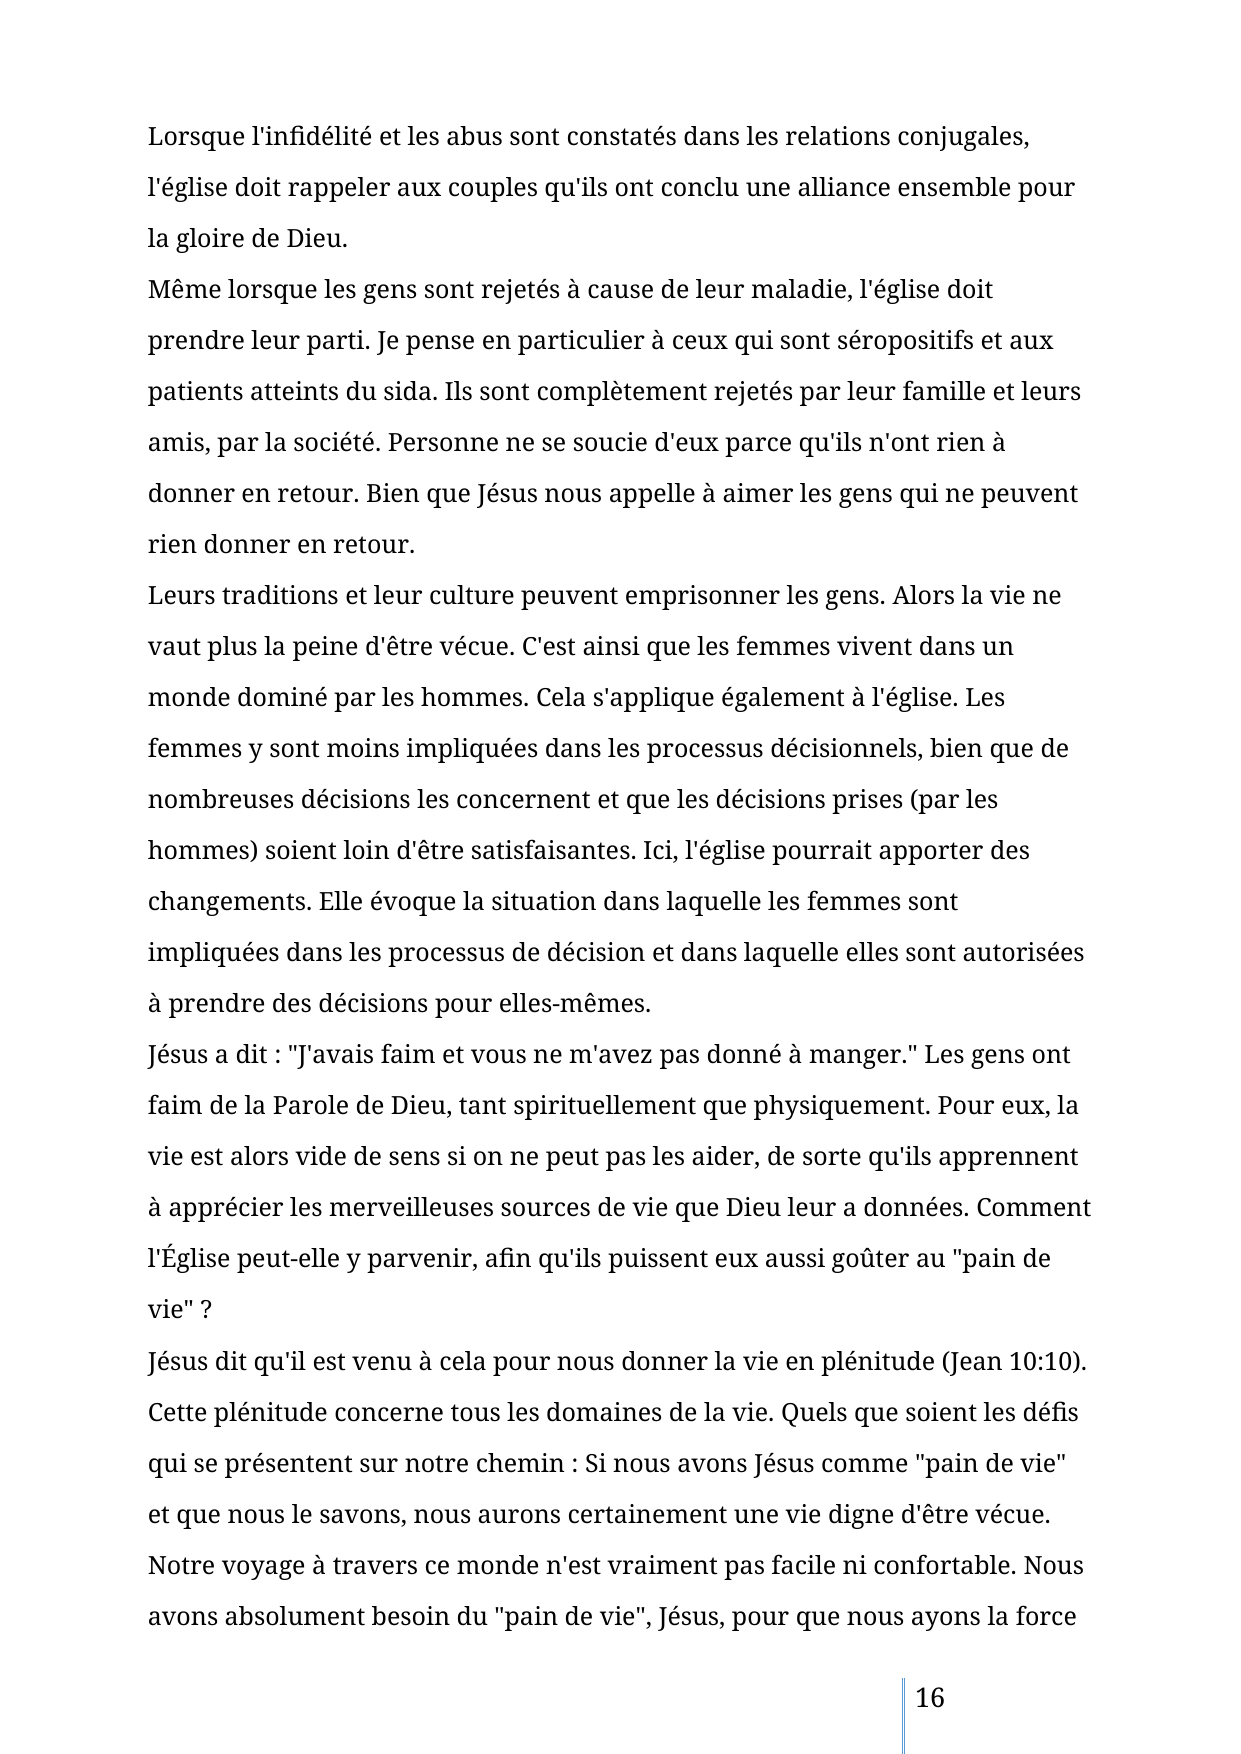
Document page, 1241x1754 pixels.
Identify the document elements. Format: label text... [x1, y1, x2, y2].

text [148, 1547, 1093, 1632]
text Leurs traditions et leur culture peuvent emprisonner les gens. Alors la vie ne vaut plus la peine d'être vécue. C'est ainsi que les femmes vivent dans un monde dominé par les hommes. Cela s'applique également à l'église. Les femmes y sont moins impliquées dans les processus décisionnels, bien que de nombreuses décisions les concernent et que les décisions prises (par les hommes) soient loin d'être satisfaisantes. Ici, l'église pourrait apporter des changements. Elle évoque la situation dans laquelle les femmes sont impliquées dans les processus de décision et dans laquelle elles sont autorisées à prendre des décisions pour elles-mêmes. [148, 578, 1093, 1020]
text Jésus dit qu'il est venu à cela pour nous donner la vie en plénitude (Jean 10:10). Cette plénitude concerne tous les domaines de la vie. Quels que soient les défis qui se présentent sur notre chemin : Si nous avons Jésus comme "pain de vie" et que nous le savons, nous aurons certainement une vie digne d'être vécue. [148, 1343, 1093, 1530]
text Lorsque l'infidélité et les abus sont constatés dans les relations conjugales, l'église doit rappeler aux couples qu'ils ont conclu une alliance ensemble pour la gloire de Dieu. [148, 118, 1093, 254]
text Jésus a dit : "J'avais faim et vous ne m'avez pas donné à manger." Les gens ont faim de la Parole de Dieu, tant spirituellement que physiquement. Pour eux, la vie est alors vide de sens si on ne peut pas les aider, de sorte qu'ils apprennent à apprécier les merveilleuses sources de vie que Dieu leur a données. Comment l'Église peut-elle y parvenir, afin qu'ils puissent eux aussi goûter au "pain de vie" ? [148, 1037, 1093, 1326]
text Même lorsque les gens sont rejetés à cause de leur maladie, l'église doit prendre leur parti. Je pense en particulier à ceux qui sont séropositifs et aux patients atteints du sida. Ils sont complètement rejetés par leur famille et leurs amis, par la société. Personne ne se soucie d'eux parce qu'ils n'ont rien à donner en retour. Bien que Jésus nous appelle à aimer les gens qui ne peuvent rien donner en retour. [148, 271, 1093, 561]
